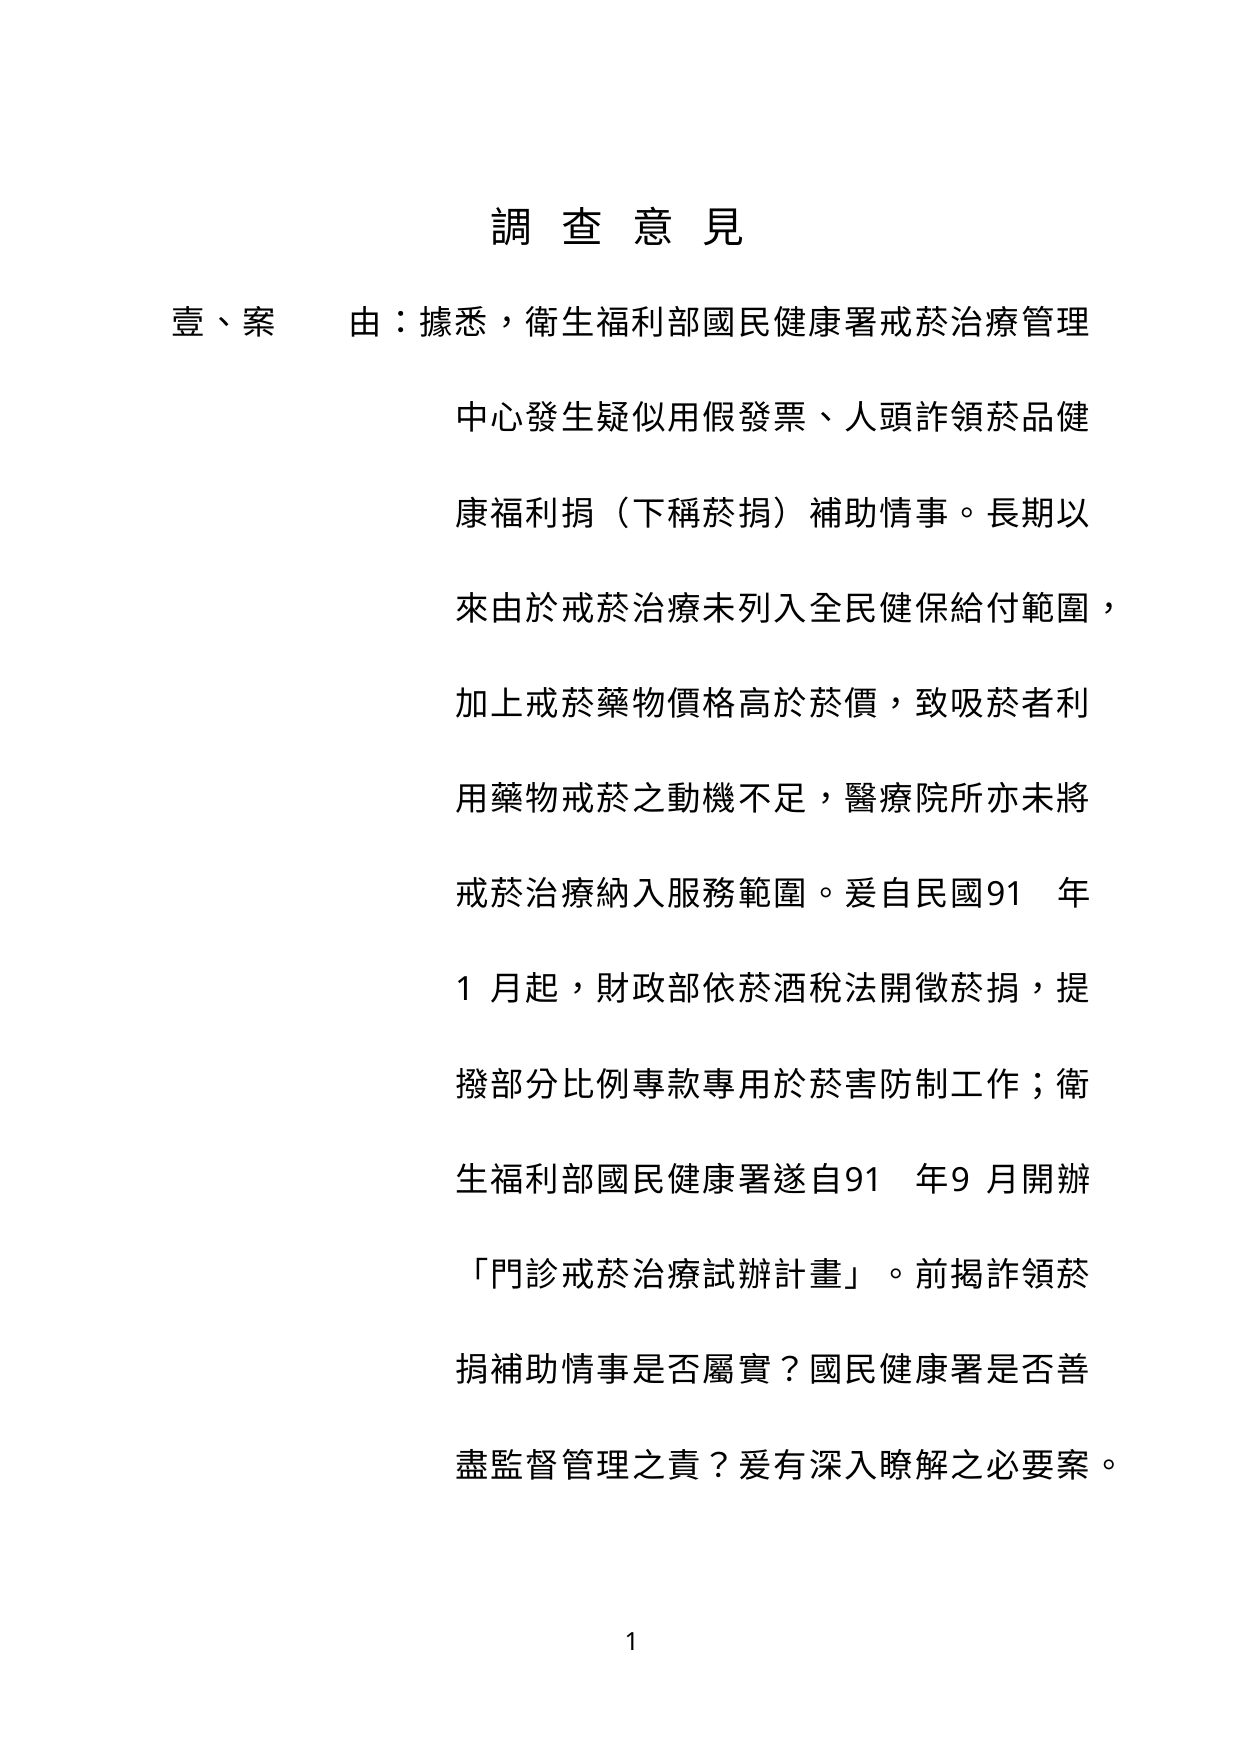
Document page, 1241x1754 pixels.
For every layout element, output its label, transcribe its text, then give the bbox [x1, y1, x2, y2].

text 調查意見 [171, 177, 1092, 272]
subtitle 案 由：據悉，衛生福利部國民健康署戒菸治療管理中心發生疑似用假發票、人頭詐領菸品健康福利捐（下稱菸捐）補助情事。長期以來由於戒菸治療未列入全民健保給付範圍，加上戒菸藥物價格高於菸價，致吸菸者利用藥物戒菸之動機不足，醫療院所亦未將戒菸治療納入服務範圍。爰自民國91年1月起，財政部依菸酒稅法開徵菸捐，提撥部分比例專款專用於菸害防制工作；衛生福利部國民健康署遂自91年9月開辦「門診戒菸治療試辦計畫」。前揭詐領菸捐補助情事是否屬實？國民健康署是否善盡監督管理之責？爰有深入瞭解之必要案。 [171, 272, 1092, 1558]
